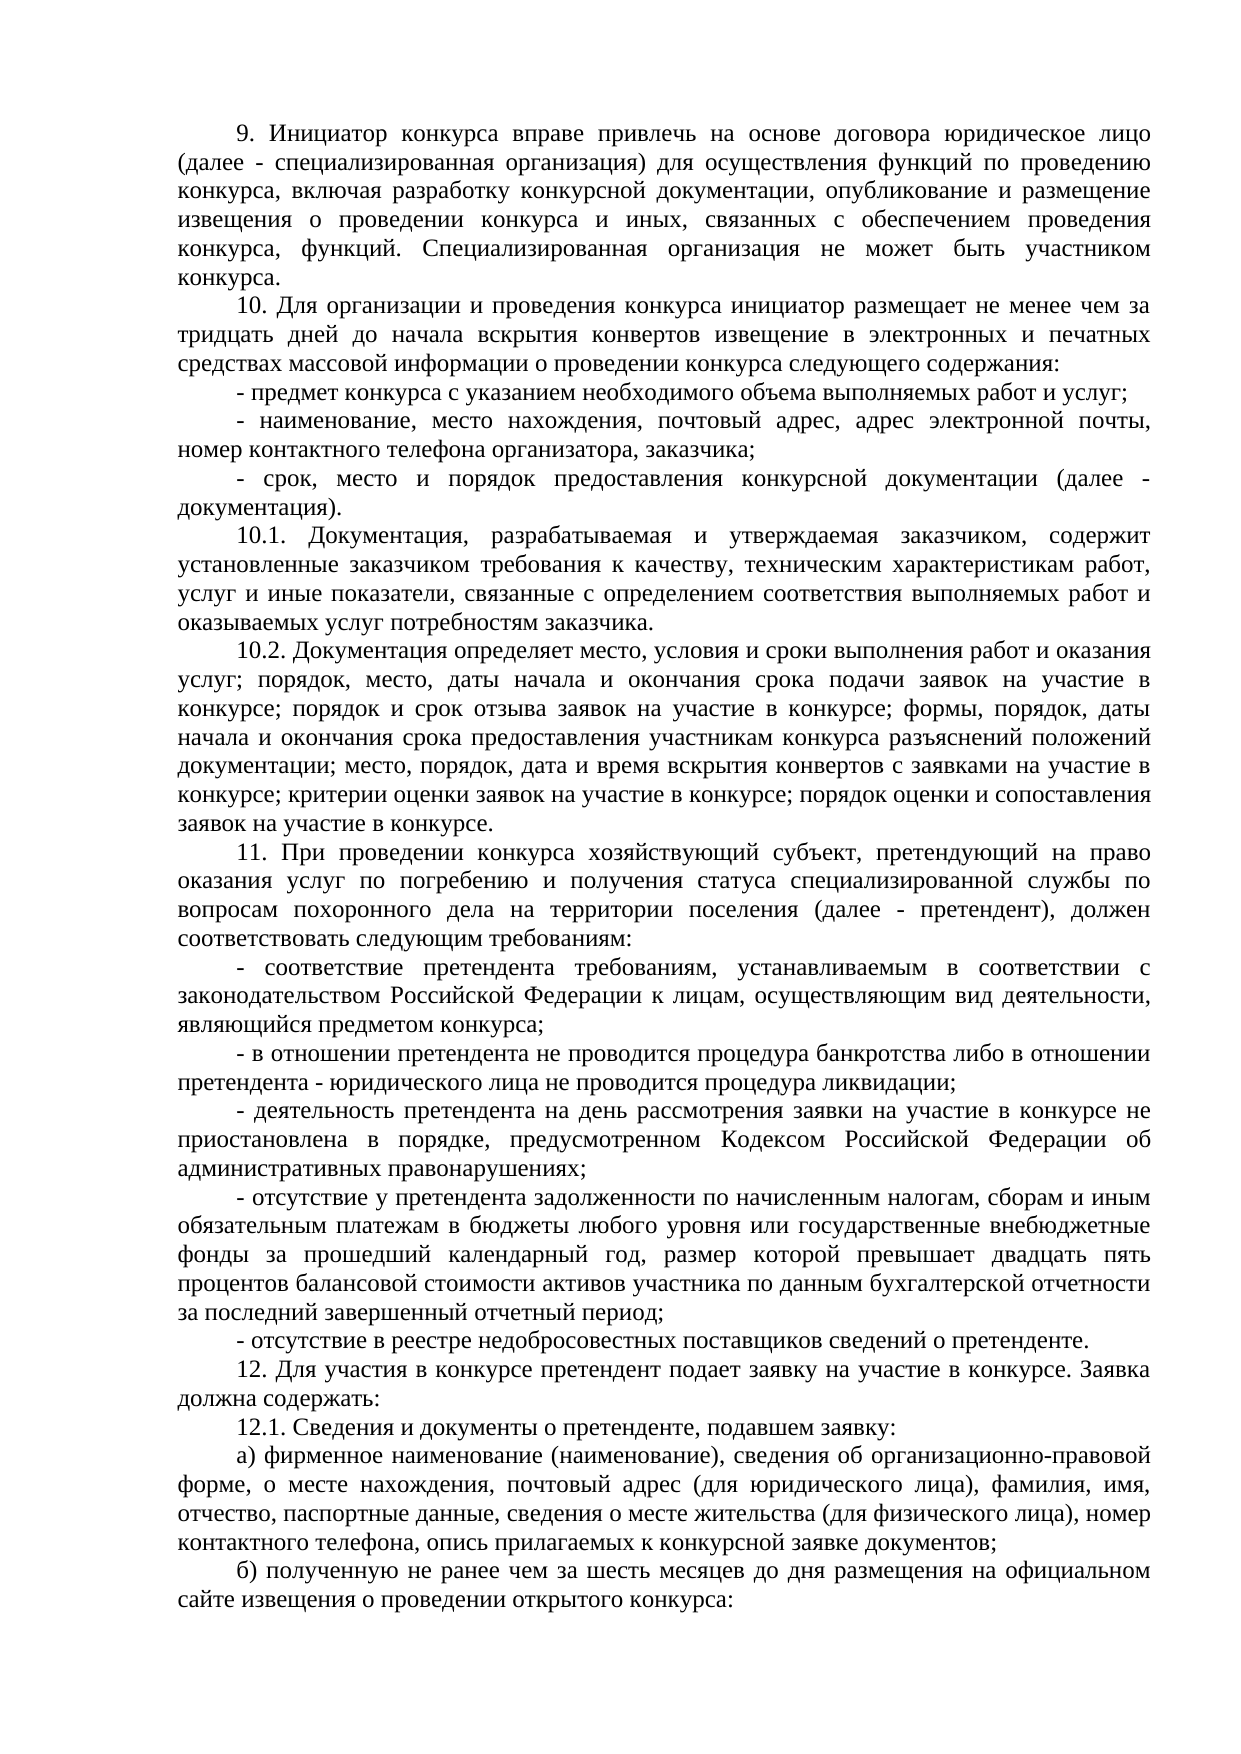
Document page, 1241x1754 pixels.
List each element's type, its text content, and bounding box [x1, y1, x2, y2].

text б) полученную не ранее чем за шесть месяцев до дня размещения на официальном сайте извещения о проведении открытого конкурса: [177, 1556, 1152, 1613]
text 9. Инициатор конкурса вправе привлечь на основе договора юридическое лицо (далее - специализированная организация) для осуществления функций по проведению конкурса, включая разработку конкурсной документации, опубликование и размещение извещения о проведении конкурса и иных, связанных с обеспечением проведения конкурса, функций. Специализированная организация не может быть участником конкурса. [177, 118, 1152, 291]
text 10.2. Документация определяет место, условия и сроки выполнения работ и оказания услуг; порядок, место, даты начала и окончания срока подачи заявок на участие в конкурсе; порядок и срок отзыва заявок на участие в конкурсе; формы, порядок, даты начала и окончания срока предоставления участникам конкурса разъяснений положений документации; место, порядок, дата и время вскрытия конвертов с заявками на участие в конкурсе; критерии оценки заявок на участие в конкурсе; порядок оценки и сопоставления заявок на участие в конкурсе. [177, 636, 1152, 837]
text - предмет конкурса с указанием необходимого объема выполняемых работ и услуг; [177, 377, 1152, 406]
text - отсутствие в реестре недобросовестных поставщиков сведений о претенденте. [177, 1326, 1152, 1354]
text - наименование, место нахождения, почтовый адрес, адрес электронной почты, номер контактного телефона организатора, заказчика; [177, 406, 1152, 463]
text - соответствие претендента требованиям, устанавливаемым в соответствии с законодательством Российской Федерации к лицам, осуществляющим вид деятельности, являющийся предметом конкурса; [177, 952, 1152, 1038]
text 10. Для организации и проведения конкурса инициатор размещает не менее чем за тридцать дней до начала вскрытия конвертов извещение в электронных и печатных средствах массовой информации о проведении конкурса следующего содержания: [177, 291, 1152, 377]
text 12. Для участия в конкурсе претендент подает заявку на участие в конкурсе. Заявка должна содержать: [177, 1354, 1152, 1412]
text - отсутствие у претендента задолженности по начисленным налогам, сборам и иным обязательным платежам в бюджеты любого уровня или государственные внебюджетные фонды за прошедший календарный год, размер которой превышает двадцать пять процентов балансовой стоимости активов участника по данным бухгалтерской отчетности за последний завершенный отчетный период; [177, 1182, 1152, 1326]
text - срок, место и порядок предоставления конкурсной документации (далее - документация). [177, 463, 1152, 521]
text - в отношении претендента не проводится процедура банкротства либо в отношении претендента - юридического лица не проводится процедура ликвидации; [177, 1038, 1152, 1096]
text 10.1. Документация, разрабатываемая и утверждаемая заказчиком, содержит установленные заказчиком требования к качеству, техническим характеристикам работ, услуг и иные показатели, связанные с определением соответствия выполняемых работ и оказываемых услуг потребностям заказчика. [177, 521, 1152, 636]
text - деятельность претендента на день рассмотрения заявки на участие в конкурсе не приостановлена в порядке, предусмотренном Кодексом Российской Федерации об административных правонарушениях; [177, 1096, 1152, 1182]
text 12.1. Сведения и документы о претенденте, подавшем заявку: [177, 1412, 1152, 1441]
text 11. При проведении конкурса хозяйствующий субъект, претендующий на право оказания услуг по погребению и получения статуса специализированной службы по вопросам похоронного дела на территории поселения (далее - претендент), должен соответствовать следующим требованиям: [177, 837, 1152, 952]
text а) фирменное наименование (наименование), сведения об организационно-правовой форме, о месте нахождения, почтовый адрес (для юридического лица), фамилия, имя, отчество, паспортные данные, сведения о месте жительства (для физического лица), номер контактного телефона, опись прилагаемых к конкурсной заявке документов; [177, 1441, 1152, 1556]
